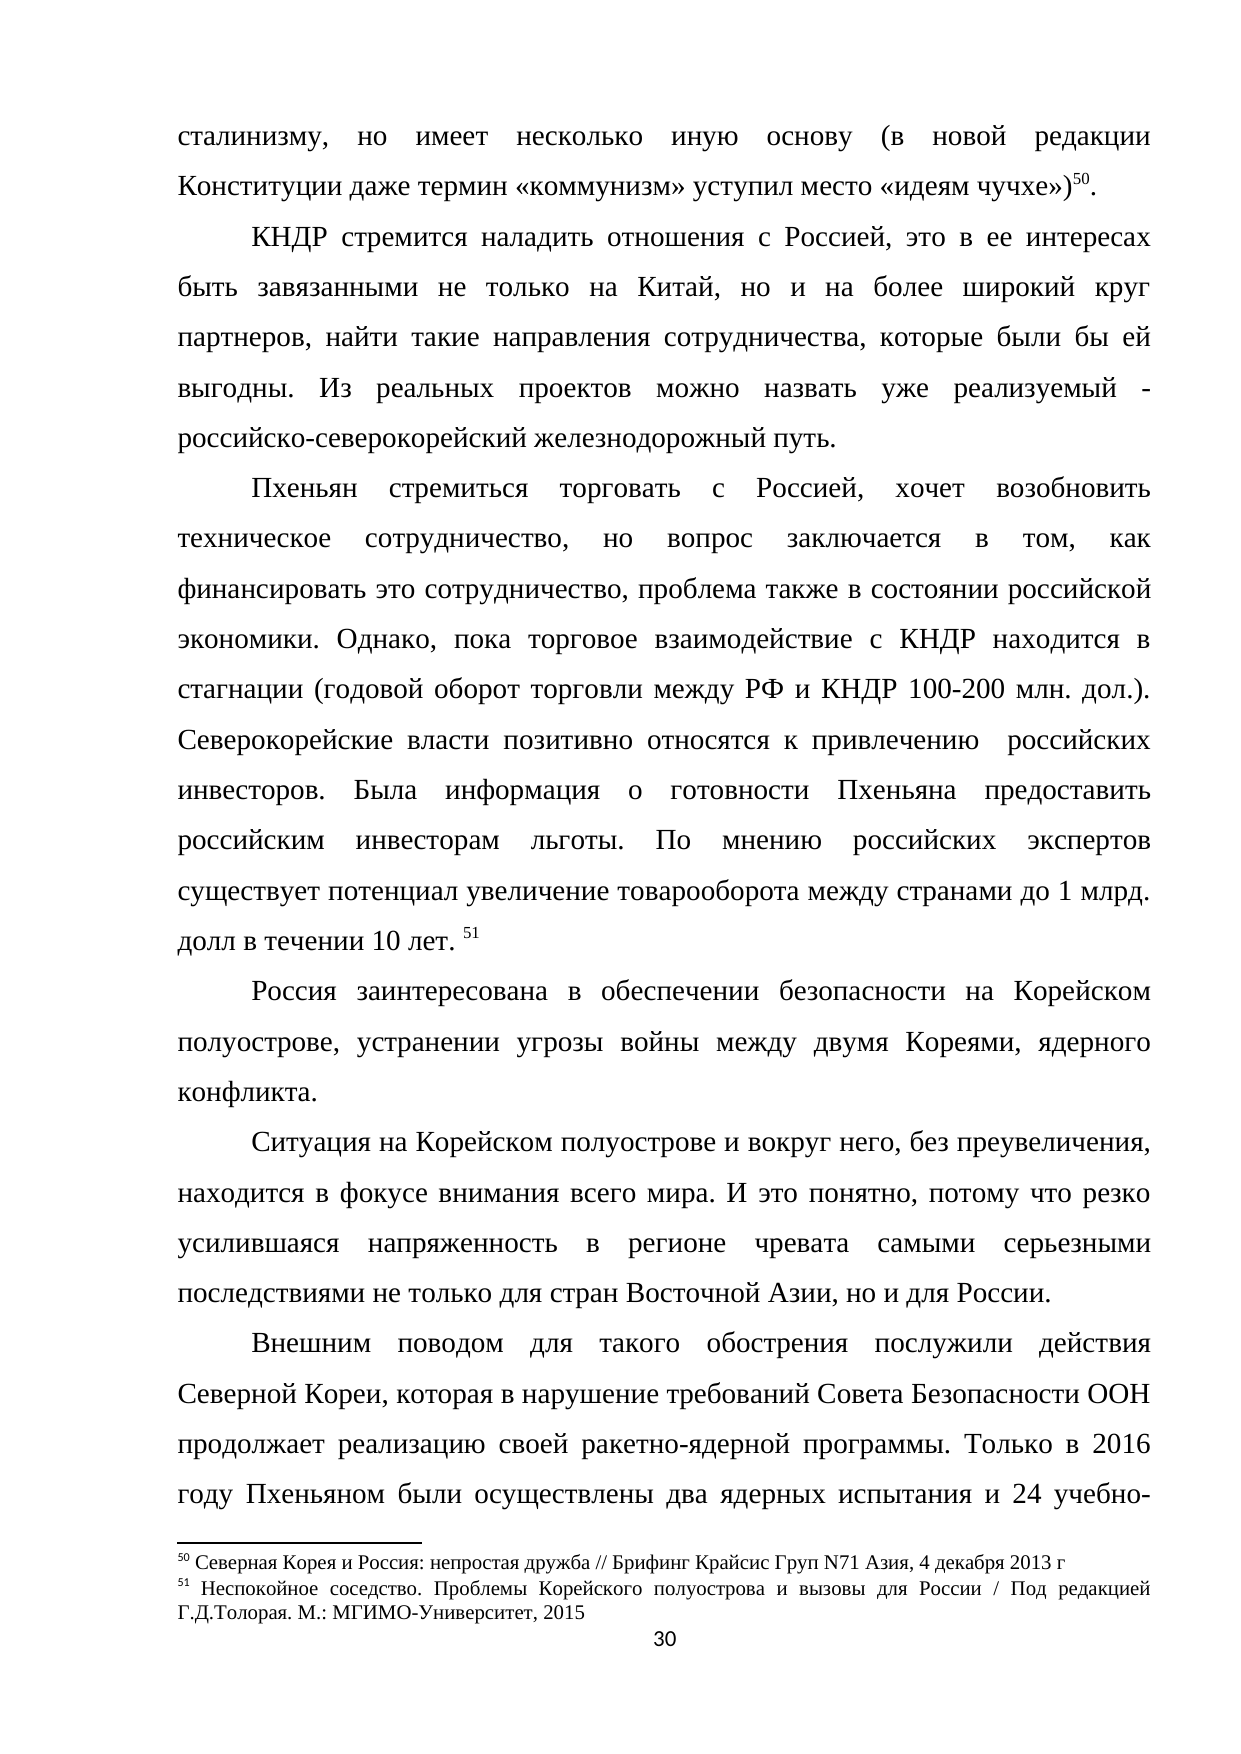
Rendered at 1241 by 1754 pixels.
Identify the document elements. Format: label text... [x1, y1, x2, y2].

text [177, 1326, 1152, 1510]
text Россия заинтересована в обеспечении безопасности на Корейском полуострове, устранении угрозы войны между двумя Кореями, ядерного конфликта. [177, 973, 1152, 1108]
text КНДР стремится наладить отношения с Россией, это в ее интересах быть завязанными не только на Китай, но и на более широкий круг партнеров, найти такие направления сотрудничества, которые были бы ей выгодны. Из реальных проектов можно назвать уже реализуемый - российско-северокорейский железнодорожный путь. [177, 219, 1152, 453]
text Ситуация на Корейском полуострове и вокруг него, без преувеличения, находится в фокусе внимания всего мира. И это понятно, потому что резко усилившаяся напряженность в регионе чревата самыми серьезными последствиями не только для стран Восточной Азии, но и для России. [177, 1124, 1152, 1309]
text Пхеньян стремиться торговать с Россией, хочет возобновить техническое сотрудничество, но вопрос заключается в том, как финансировать это сотрудничество, проблема также в состоянии российской экономики. Однако, пока торговое взаимодействие с КНДР находится в стагнации (годовой оборот торговли между РФ и КНДР 100-200 млн. дол.). Северокорейские власти позитивно относятся к привлечению российских инвесторов. Была информация о готовности Пхеньяна предоставить российским инвесторам льготы. По мнению российских экспертов существует потенциал увеличение товарооборота между странами до 1 млрд. долл в течении 10 лет. [177, 470, 1152, 957]
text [177, 118, 1152, 202]
